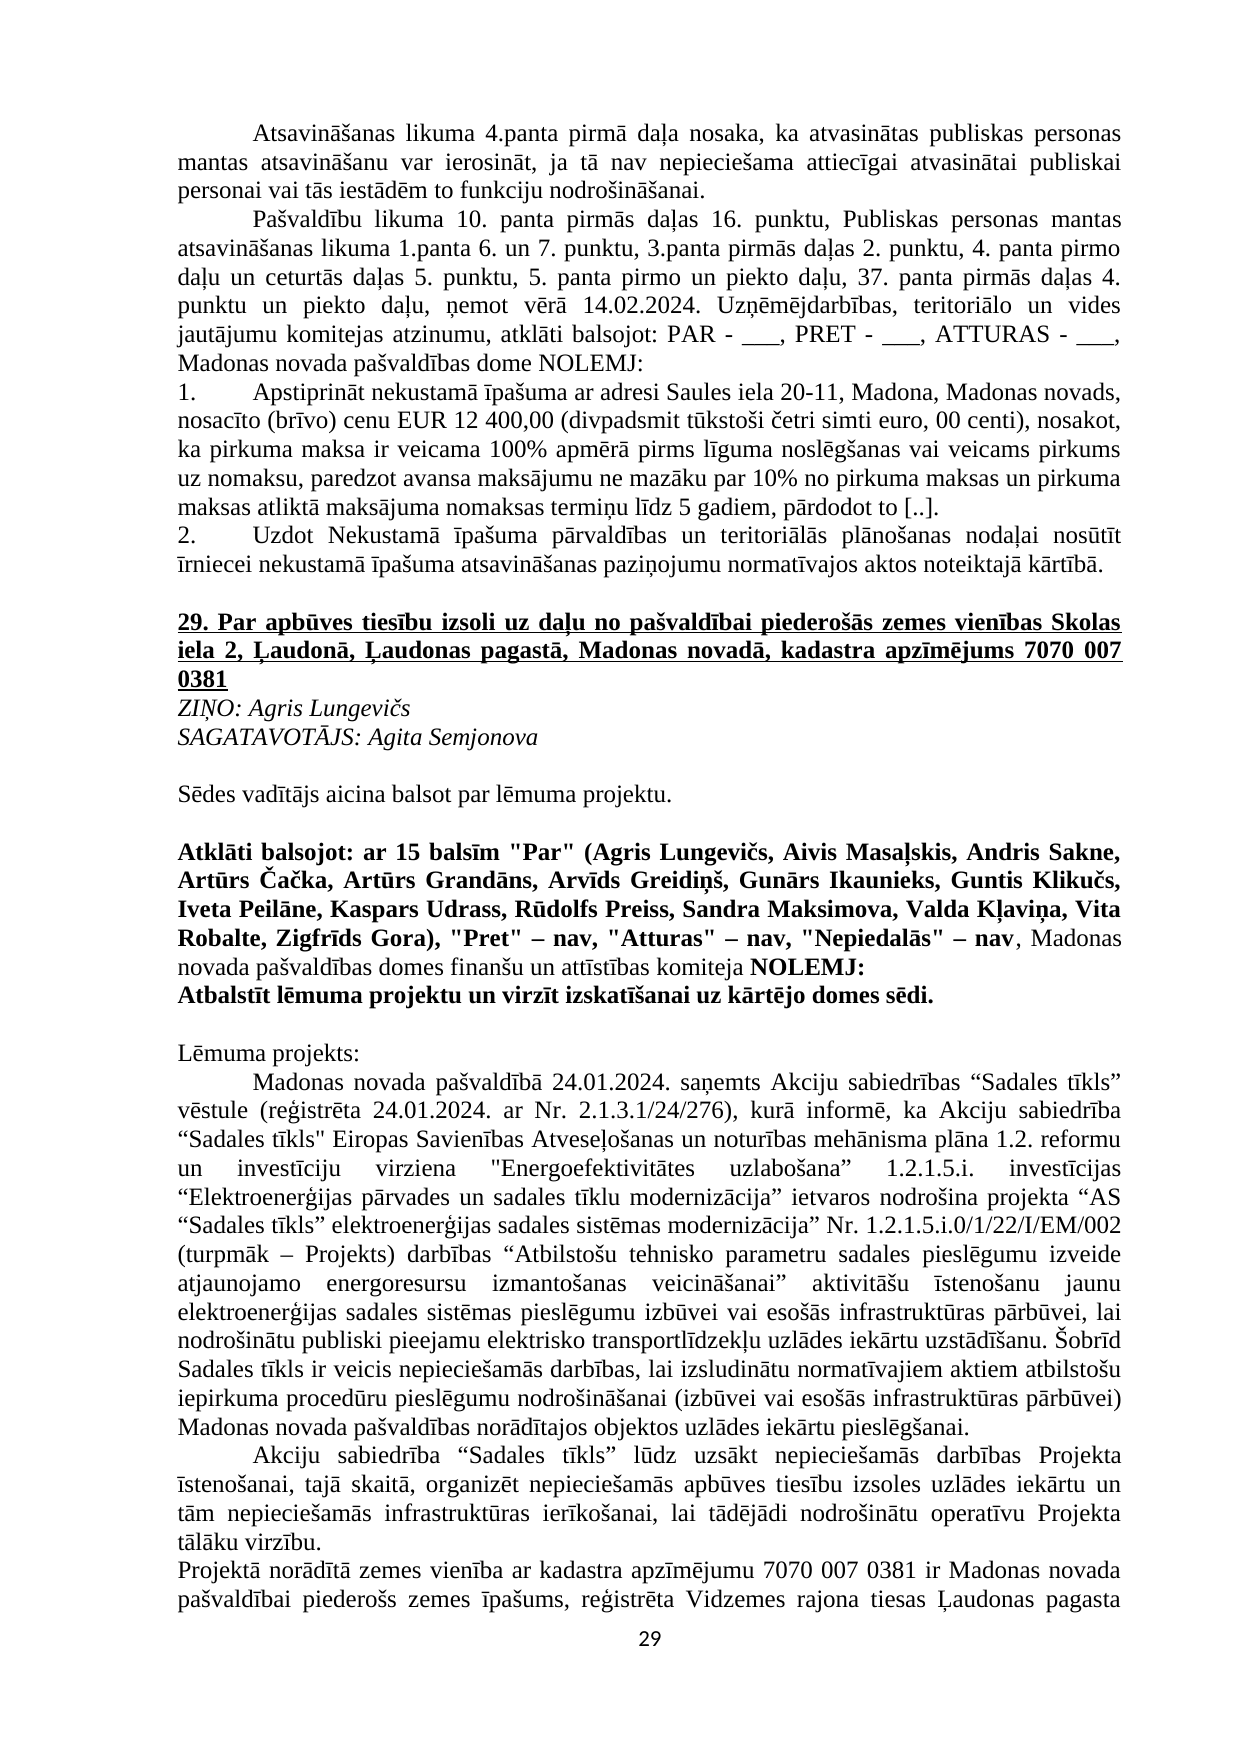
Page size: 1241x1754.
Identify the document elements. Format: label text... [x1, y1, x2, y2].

text ZIŅO: Agris Lungevičs [177, 693, 1122, 722]
text Pašvaldību likuma 10. panta pirmās daļas 16. punktu, Publiskas personas mantas atsavināšanas likuma 1.panta 6. un 7. punktu, 3.panta pirmās daļas 2. punktu, 4. panta pirmo daļu un ceturtās daļas 5. punktu, 5. panta pirmo un piekto daļu, 37. panta pirmās daļas 4. punktu un piekto daļu, ņemot vērā 14.02.2024. Uzņēmējdarbības, teritoriālo un vides jautājumu komitejas atzinumu, atklāti balsojot: PAR - ___, PRET - ___, ATTURAS - ___, Madonas novada pašvaldības dome NOLEMJ: [177, 204, 1122, 377]
text 29. Par apbūves tiesību izsoli uz daļu no pašvaldībai piederošās zemes vienības Skolas iela 2, Ļaudonā, Ļaudonas pagastā, Madonas novadā, kadastra apzīmējums 7070 007 0381 [177, 662, 1122, 693]
text Madonas novada pašvaldībā 24.01.2024. saņemts Akciju sabiedrības “Sadales tīkls” vēstule (reģistrēta 24.01.2024. ar Nr. 2.1.3.1/24/276), kurā informē, ka Akciju sabiedrība “Sadales tīkls" Eiropas Savienības Atveseļošanas un noturības mehānisma plāna 1.2. reformu un investīciju virziena "Energoefektivitātes uzlabošana” 1.2.1.5.i. investīcijas “Elektroenerģijas pārvades un sadales tīklu modernizācija” ietvaros nodrošina projekta “AS “Sadales tīkls” elektroenerģijas sadales sistēmas modernizācija” Nr. 1.2.1.5.i.0/1/22/I/EM/002 (turpmāk – Projekts) darbības “Atbilstošu tehnisko parametru sadales pieslēgumu izveide atjaunojamo energoresursu izmantošanas veicināšanai” aktivitāšu īstenošanu jaunu elektroenerģijas sadales sistēmas pieslēgumu izbūvei vai esošās infrastruktūras pārbūvei, lai nodrošinātu publiski pieejamu elektrisko transportlīdzekļu uzlādes iekārtu uzstādīšanu. Šobrīd Sadales tīkls ir veicis nepieciešamās darbības, lai izsludinātu normatīvajiem aktiem atbilstošu iepirkuma procedūru pieslēgumu nodrošināšanai (izbūvei vai esošās infrastruktūras pārbūvei) Madonas novada pašvaldības norādītajos objektos uzlādes iekārtu pieslēgšanai. [177, 1067, 1122, 1441]
text 29. Par apbūves tiesību izsoli uz daļu no pašvaldībai piederošās zemes vienības Skolas iela 2, Ļaudonā, Ļaudonas pagastā, Madonas novadā, kadastra apzīmējums 7070 007 0381 [177, 607, 1122, 632]
text Sēdes vadītājs aicina balsot par lēmuma projektu. [177, 779, 1122, 808]
text Atklāti balsojot: ar 15 balsīm "Par" (Agris Lungevičs, Aivis Masaļskis, Andris Sakne, Artūrs Čačka, Artūrs Grandāns, Arvīds Greidiņš, Gunārs Ikaunieks, Guntis Klikučs, Iveta Peilāne, Kaspars Udrass, Rūdolfs Preiss, Sandra Maksimova, Valda Kļaviņa, Vita Robalte, Zigfrīds Gora), "Pret" – nav, "Atturas" – nav, "Nepiedalās" – nav, Madonas novada pašvaldības domes finanšu un attīstības komiteja NOLEMJ: [177, 837, 1122, 981]
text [177, 1556, 1122, 1613]
text Akciju sabiedrība “Sadales tīkls” lūdz uzsākt nepieciešamās darbības Projekta īstenošanai, tajā skaitā, organizēt nepieciešamās apbūves tiesību izsoles uzlādes iekārtu un tām nepieciešamās infrastruktūras ierīkošanai, lai tādējādi nodrošinātu operatīvu Projekta tālāku virzību. [177, 1441, 1122, 1556]
text Lēmuma projekts: [177, 1038, 1122, 1067]
text 1. Apstiprināt nekustamā īpašuma ar adresi Saules iela 20-11, Madona, Madonas novads, nosacīto (brīvo) cenu EUR 12 400,00 (divpadsmit tūkstoši četri simti euro, 00 centi), nosakot, ka pirkuma maksa ir veicama 100% apmērā pirms līguma noslēgšanas vai veicams pirkums uz nomaksu, paredzot avansa maksājumu ne mazāku par 10% no pirkuma maksas un pirkuma maksas atliktā maksājuma nomaksas termiņu līdz 5 gadiem, pārdodot to [..]. [177, 377, 1122, 521]
text 2. Uzdot Nekustamā īpašuma pārvaldības un teritoriālās plānošanas nodaļai nosūtīt īrniecei nekustamā īpašuma atsavināšanas paziņojumu normatīvajos aktos noteiktajā kārtībā. [177, 521, 1122, 578]
text SAGATAVOTĀJS: Agita Semjonova [177, 722, 1122, 751]
text Atsavināšanas likuma 4.panta pirmā daļa nosaka, ka atvasinātas publiskas personas mantas atsavināšanu var ierosināt, ja tā nav nepieciešama attiecīgai atvasinātai publiskai personai vai tās iestādēm to funkciju nodrošināšanai. [177, 118, 1122, 204]
text Atbalstīt lēmuma projektu un virzīt izskatīšanai uz kārtējo domes sēdi. [177, 981, 1122, 1009]
text 29. Par apbūves tiesību izsoli uz daļu no pašvaldībai piederošās zemes vienības Skolas iela 2, Ļaudonā, Ļaudonas pagastā, Madonas novadā, kadastra apzīmējums 7070 007 0381 [177, 633, 1122, 661]
